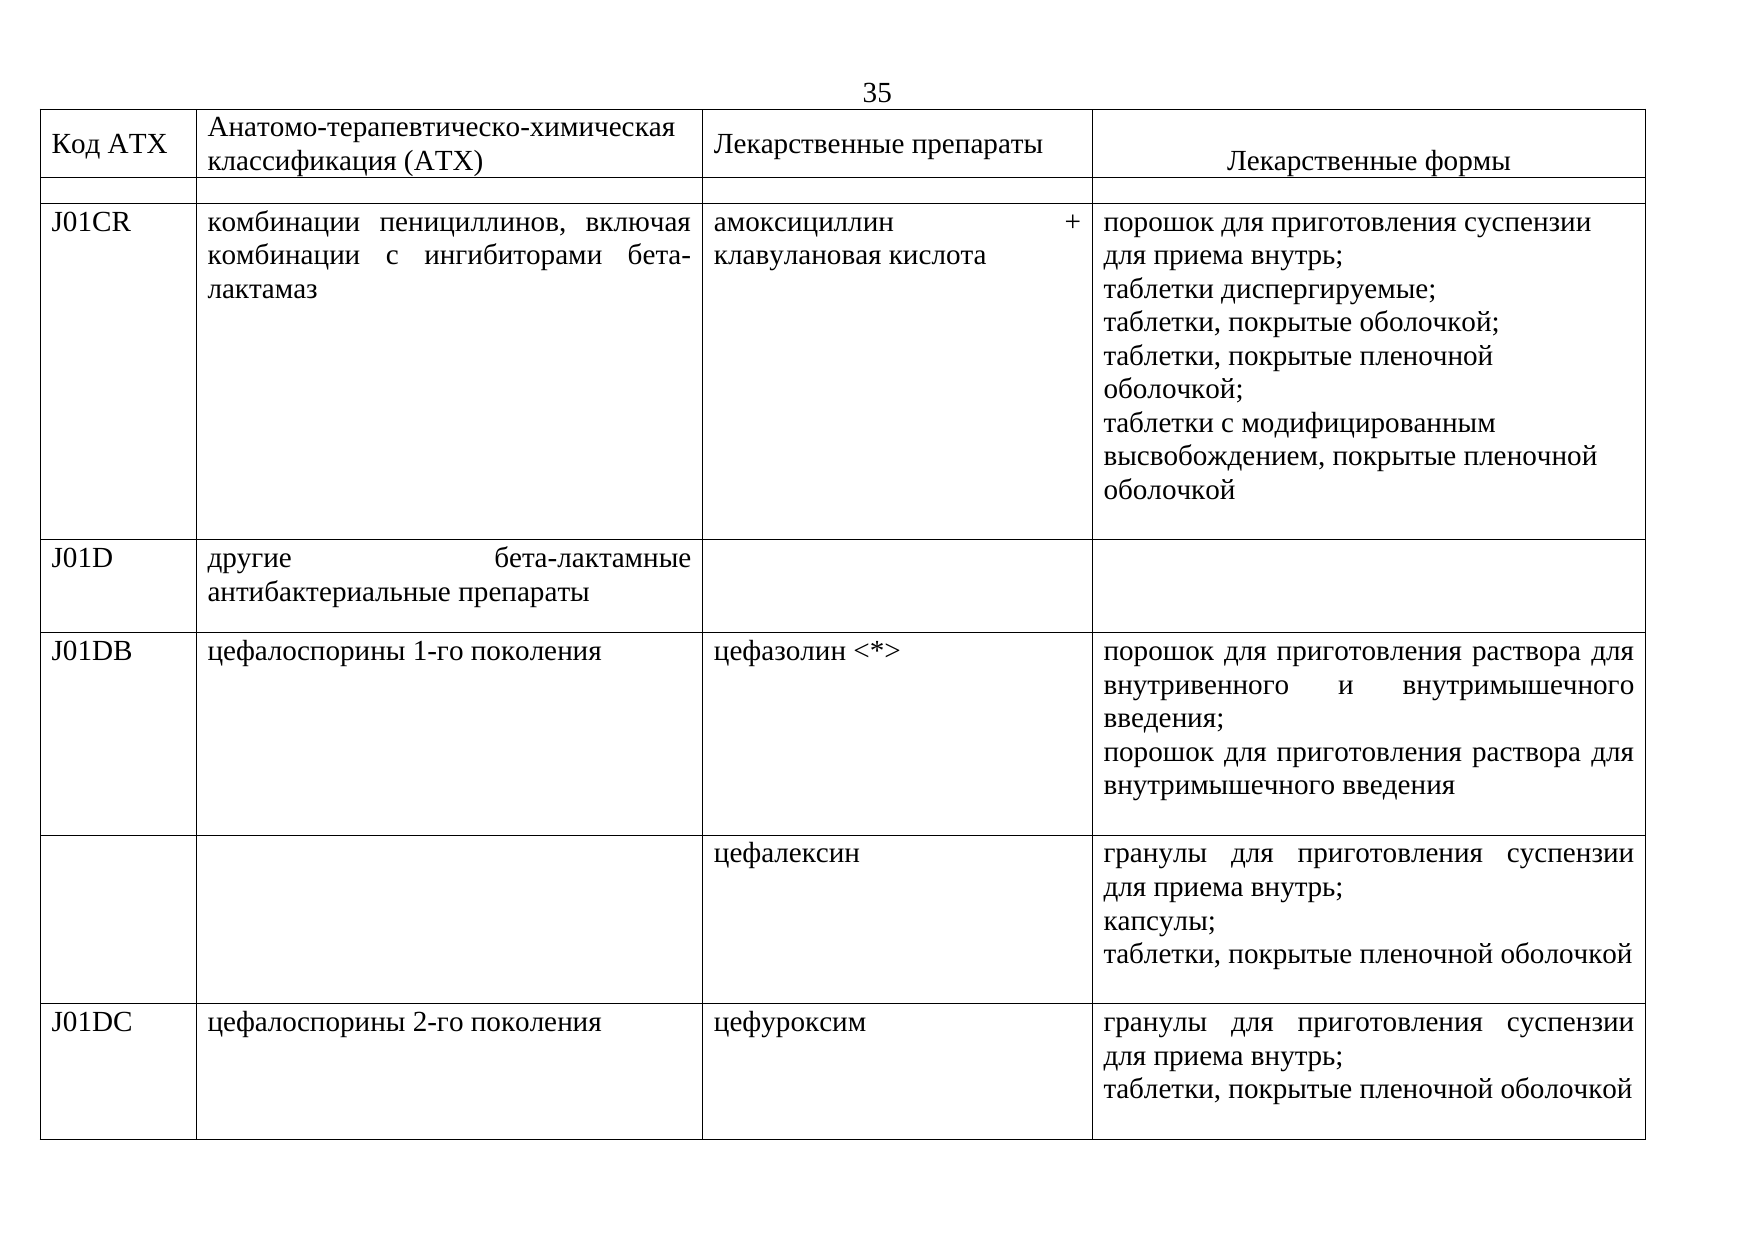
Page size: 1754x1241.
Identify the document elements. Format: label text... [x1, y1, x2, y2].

table_cell другие бета-лактамные антибактериальные препараты [197, 540, 702, 632]
table_cell цефуроксим [703, 1004, 1092, 1138]
table_cell порошок для приготовления суспензии для приема внутрь; таблетки диспергируемые; таблетки, покрытые оболочкой; таблетки, покрытые пленочной оболочкой; таблетки с модифицированным высвобождением, покрытые пленочной оболочкой [1093, 204, 1645, 539]
table_cell [1093, 178, 1645, 203]
table_header Лекарственные препараты [703, 110, 1092, 177]
table_cell J01DB [41, 633, 196, 834]
table_header Анатомо-терапевтическо-химическая классификация (АТХ) [197, 110, 702, 177]
table_cell цефазолин <*> [703, 633, 1092, 834]
table_cell цефалоспорины 2-го поколения [197, 1004, 702, 1138]
table_cell [41, 836, 196, 1003]
table_cell гранулы для приготовления суспензии для приема внутрь; капсулы; таблетки, покрытые пленочной оболочкой [1093, 836, 1645, 1003]
table_cell [197, 836, 702, 1003]
table_cell гранулы для приготовления суспензии для приема внутрь; таблетки, покрытые пленочной оболочкой [1093, 1004, 1645, 1138]
table_cell порошок для приготовления раствора для внутривенного и внутримышечного введения; порошок для приготовления раствора для внутримышечного введения [1093, 633, 1645, 834]
table_cell амоксициллин + клавулановая кислота [703, 204, 1092, 539]
table_cell J01CR [41, 204, 196, 539]
table_cell цефалексин [703, 836, 1092, 1003]
table_cell цефалоспорины 1-го поколения [197, 633, 702, 834]
table_header Лекарственные формы [1093, 110, 1645, 177]
table_cell [197, 178, 702, 203]
table_cell [41, 178, 196, 203]
table_cell [703, 540, 1092, 632]
table_header Код АТХ [41, 110, 196, 177]
table_cell [703, 178, 1092, 203]
table_cell [1093, 540, 1645, 632]
table_cell комбинации пенициллинов, включая комбинации с ингибиторами бета-лактамаз [197, 204, 702, 539]
table_cell J01DC [41, 1004, 196, 1138]
table_cell J01D [41, 540, 196, 632]
